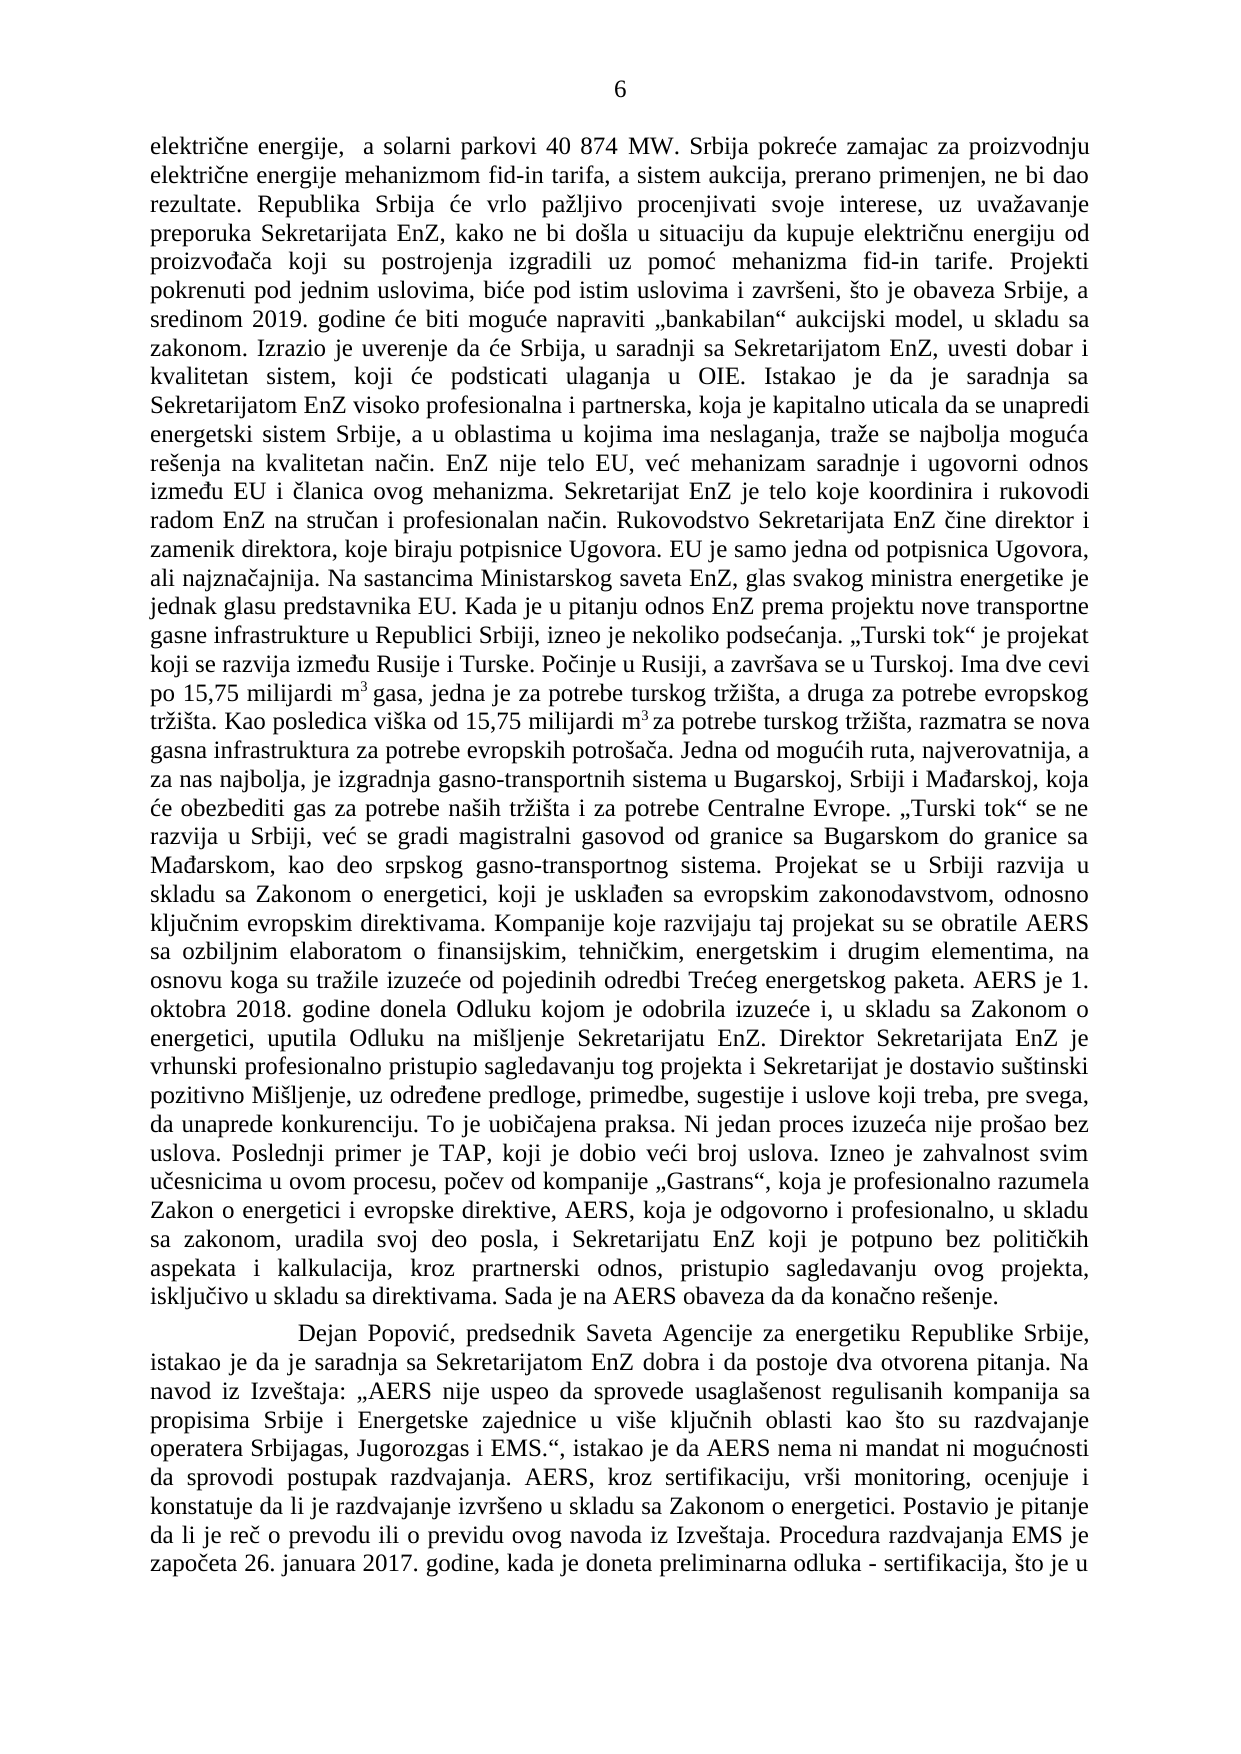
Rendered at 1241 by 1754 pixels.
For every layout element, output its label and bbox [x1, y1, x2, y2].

text [150, 131, 1090, 1310]
text [150, 1318, 1090, 1577]
